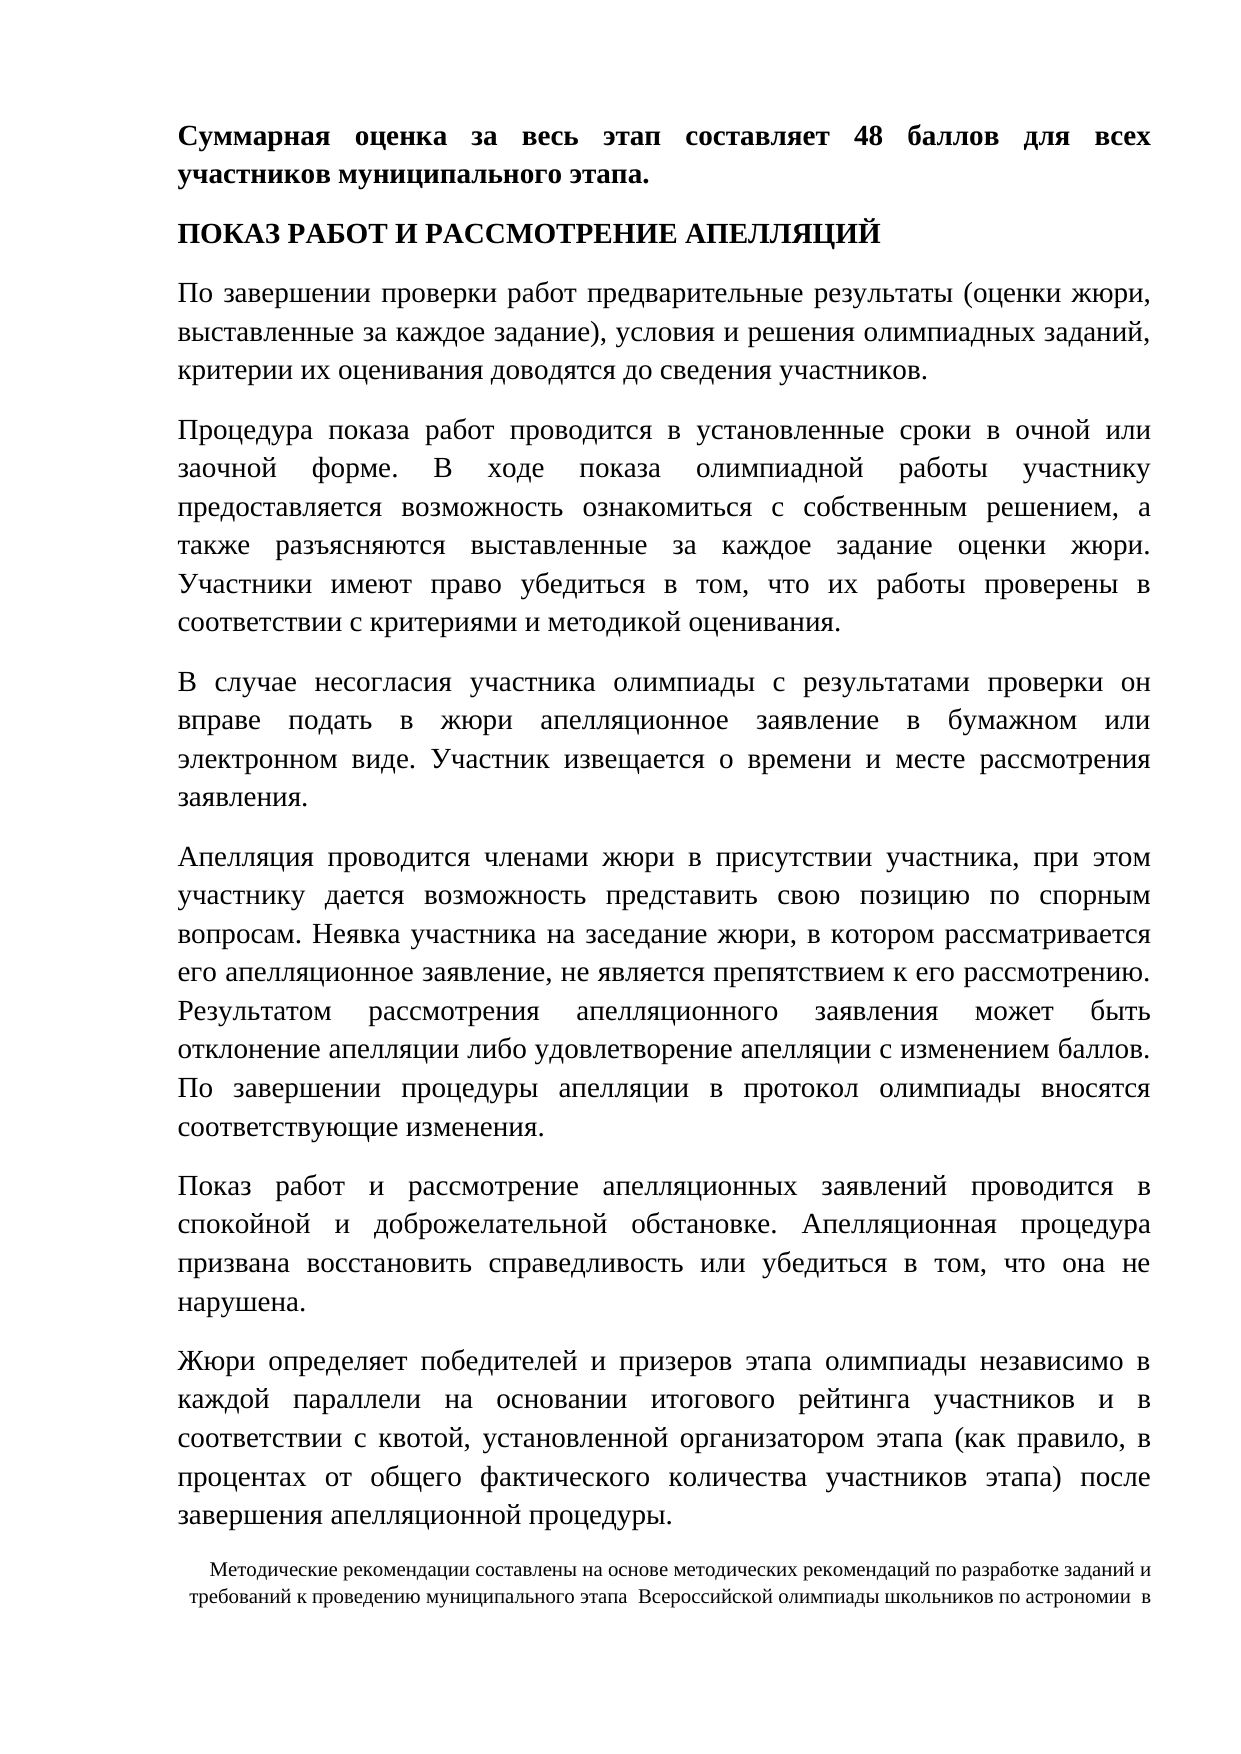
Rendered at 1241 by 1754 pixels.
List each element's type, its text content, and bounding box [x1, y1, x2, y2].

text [177, 1557, 1152, 1608]
text В случае несогласия участника олимпиады с результатами проверки он вправе подать в жюри апелляционное заявление в бумажном или электронном виде. Участник извещается о времени и месте рассмотрения заявления. [177, 664, 1152, 813]
text Жюри определяет победителей и призеров этапа олимпиады независимо в каждой параллели на основании итогового рейтинга участников и в соответствии с квотой, установленной организатором этапа (как правило, в процентах от общего фактического количества участников этапа) после завершения апелляционной процедуры. [177, 1343, 1152, 1531]
text По завершении проверки работ предварительные результаты (оценки жюри, выставленные за каждое задание), условия и решения олимпиадных заданий, критерии их оценивания доводятся до сведения участников. [177, 275, 1152, 386]
text Показ работ и рассмотрение апелляционных заявлений проводится в спокойной и доброжелательной обстановке. Апелляционная процедура призвана восстановить справедливость или убедиться в том, что она не нарушена. [177, 1168, 1152, 1317]
text Апелляция проводится членами жюри в присутствии участника, при этом участнику дается возможность представить свою позицию по спорным вопросам. Неявка участника на заседание жюри, в котором рассматривается его апелляционное заявление, не является препятствием к его рассмотрению. Результатом рассмотрения апелляционного заявления может быть отклонение апелляции либо удовлетворение апелляции с изменением баллов. По завершении процедуры апелляции в протокол олимпиады вносятся соответствующие изменения. [177, 839, 1152, 1142]
text Процедура показа работ проводится в установленные сроки в очной или заочной форме. В ходе показа олимпиадной работы участнику предоставляется возможность ознакомиться с собственным решением, а также разъясняются выставленные за каждое задание оценки жюри. Участники имеют право убедиться в том, что их работы проверены в соответствии с критериями и методикой оценивания. [177, 412, 1152, 638]
text ПОКАЗ РАБОТ И РАССМОТРЕНИЕ АПЕЛЛЯЦИЙ [177, 216, 1152, 249]
text Суммарная оценка за весь этап составляет 48 баллов для всех участников муниципального этапа. [177, 118, 1152, 190]
